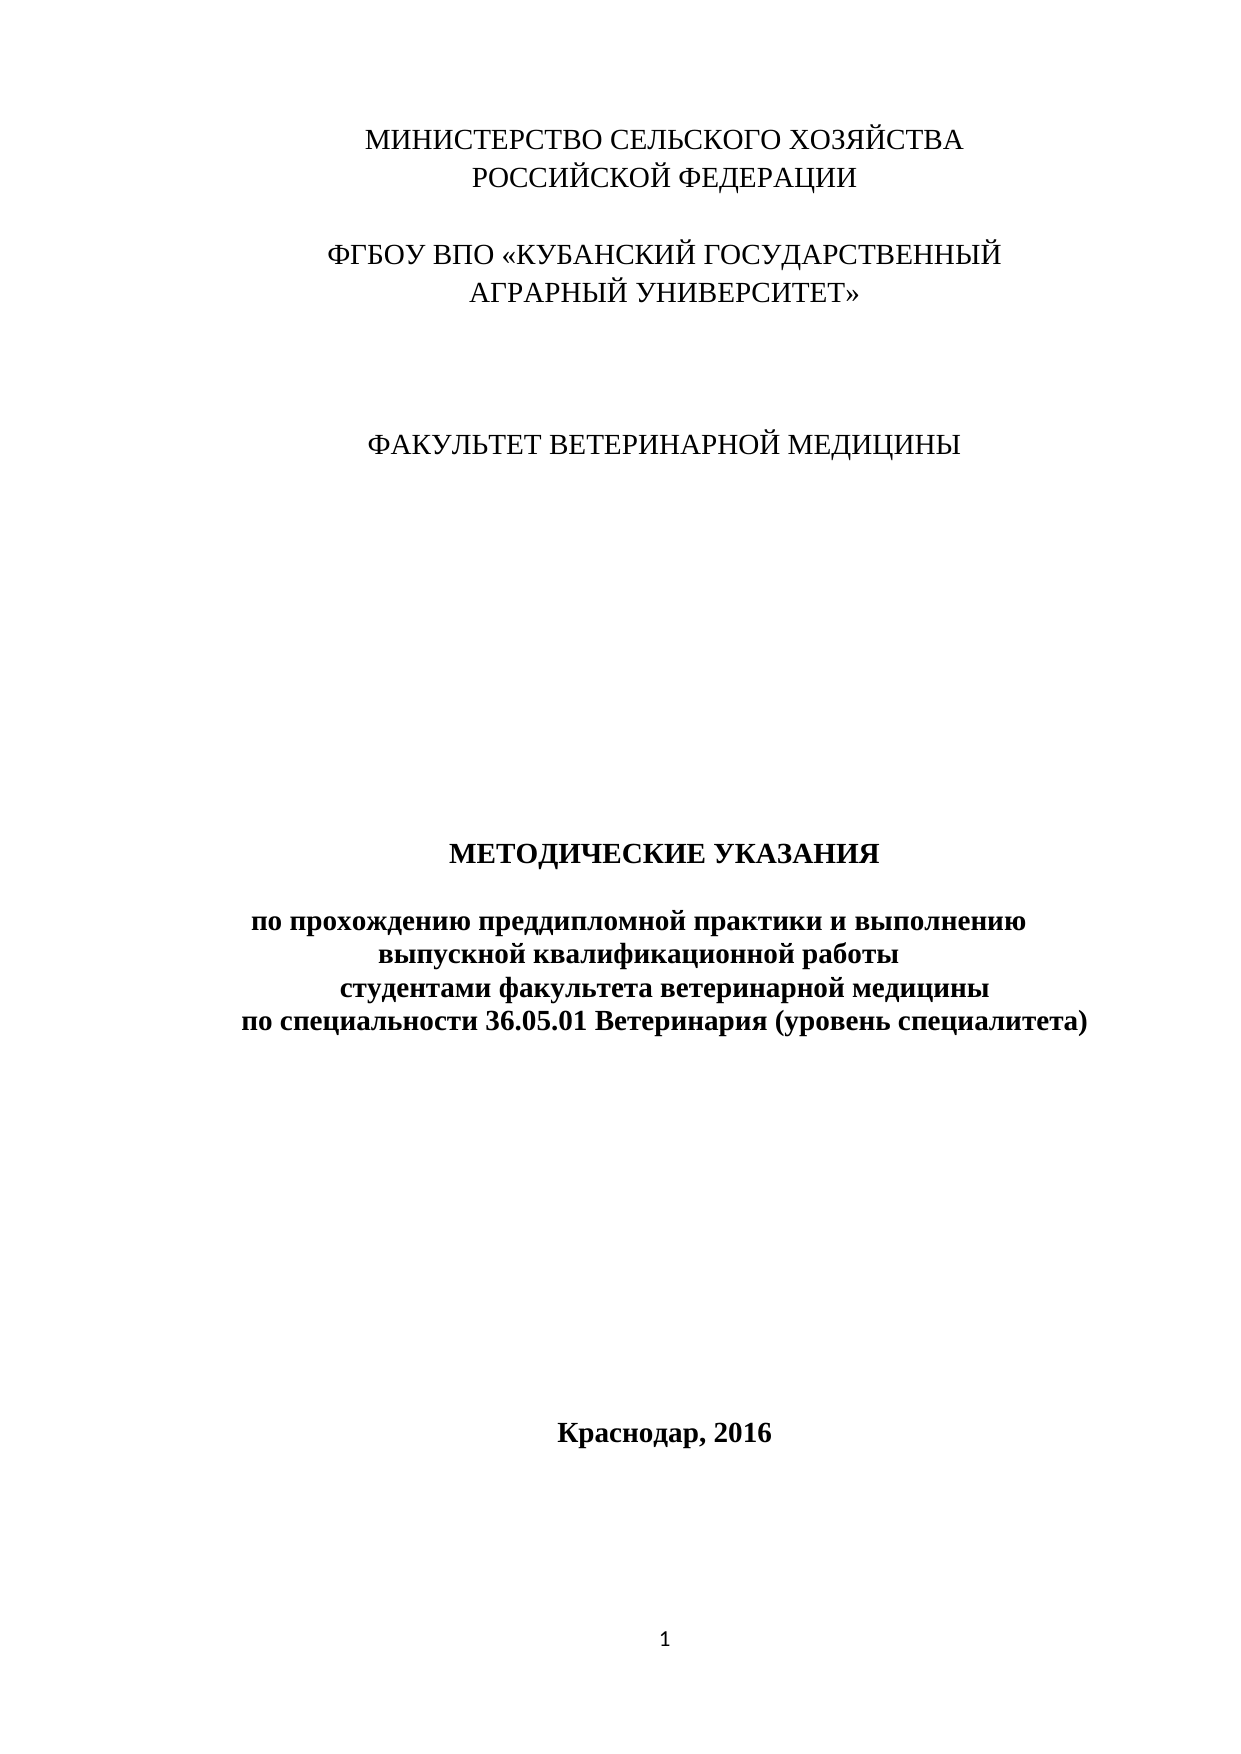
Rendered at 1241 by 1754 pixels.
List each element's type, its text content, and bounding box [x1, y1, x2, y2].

text по прохождению преддипломной практики и выполнению [177, 903, 1100, 936]
text Краснодар, 2016 [177, 1415, 1152, 1449]
text РОССИЙСКОЙ ФЕДЕРАЦИИ [177, 161, 1152, 194]
text выпускной квалификационной работы [177, 936, 1100, 970]
text ФАКУЛЬТЕТ ВЕТЕРИНАРНОЙ МЕДИЦИНЫ [177, 427, 1152, 461]
text МИНИСТЕРСТВО СЕЛЬСКОГО ХОЗЯЙСТВА [177, 122, 1152, 156]
text по специальности 36.05.01 Ветеринария (уровень специалитета) [229, 1003, 1100, 1037]
text МЕТОДИЧЕСКИЕ УКАЗАНИЯ [177, 836, 1152, 869]
text студентами факультета ветеринарной медицины [229, 970, 1100, 1003]
text АГРАРНЫЙ УНИВЕРСИТЕТ» [177, 275, 1152, 309]
text ФГБОУ ВПО «КУБАНСКИЙ ГОСУДАРСТВЕННЫЙ [177, 237, 1152, 271]
